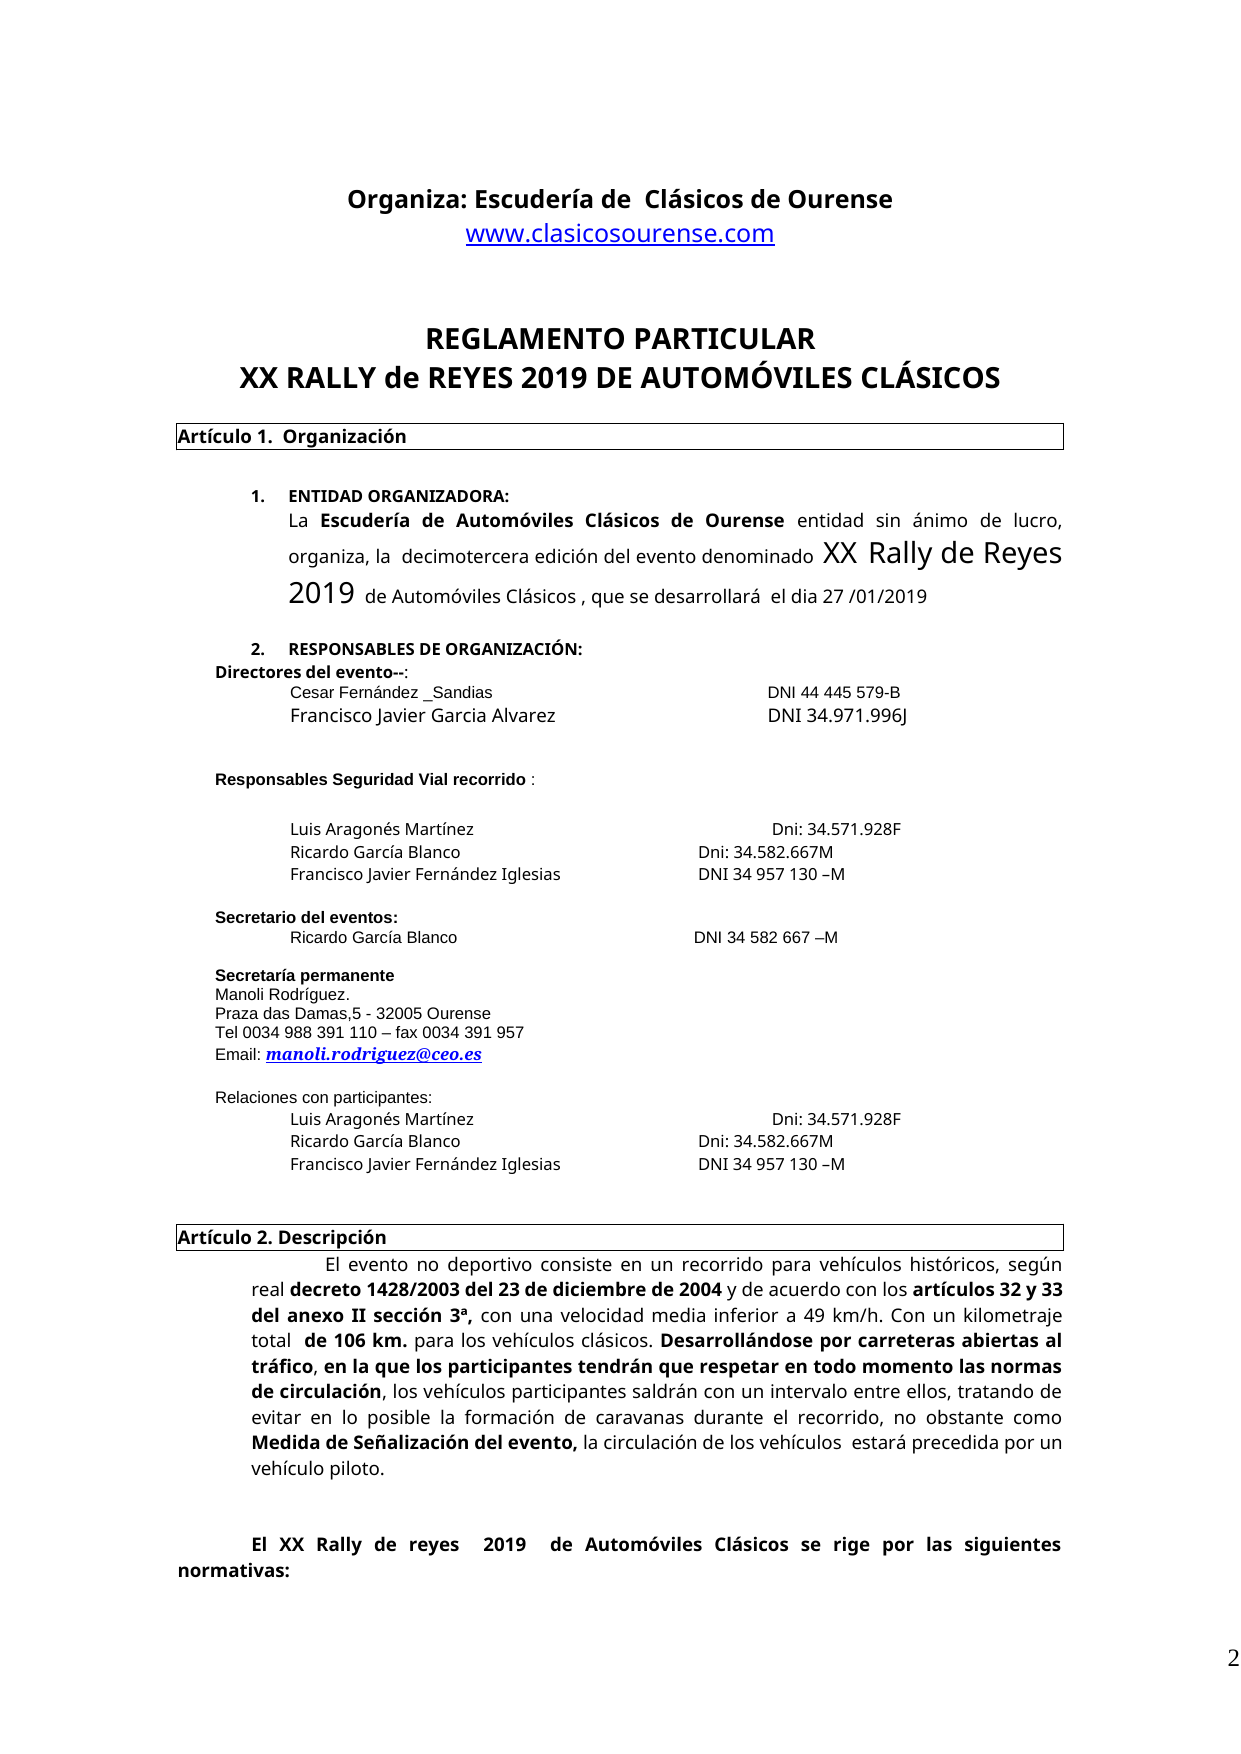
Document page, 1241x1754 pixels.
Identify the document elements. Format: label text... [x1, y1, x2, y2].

text Relaciones con participantes: [215, 1088, 1063, 1107]
subtitle REGLAMENTO PARTICULAR [177, 318, 1063, 358]
subtitle Artículo 2. Descripción [177, 1225, 1063, 1250]
text Francisco Javier Fernández Iglesias DNI 34 957 130 –M [290, 1152, 1063, 1175]
text www.clasicosourense.com [177, 216, 1063, 250]
list RESPONSABLES DE ORGANIZACIÓN: [251, 638, 1063, 660]
text El XX Rally de reyes 2019 de Automóviles Clásicos se rige por las siguientes normativas: [177, 1532, 1063, 1583]
subtitle Artículo 1. Organización [177, 424, 1063, 449]
text Ricardo García Blanco Dni: 34.582.667M [290, 1130, 1063, 1152]
text Luis Aragonés Martínez Dni: 34.571.928F [290, 1107, 1063, 1130]
text Francisco Javier Garcia Alvarez DNI 34.971.996J [290, 702, 1063, 728]
text Praza das Damas,5 - 32005 Ourense [215, 1004, 1063, 1023]
text Cesar Fernández _Sandias DNI 44 445 579-B [290, 683, 1063, 702]
text El evento no deportivo consiste en un recorrido para vehículos históricos, según real decreto 1428/2003 del 23 de diciembre de 2004 y de acuerdo con los artículos 32 y 33 del anexo II sección 3ª, con una velocidad media inferior a 49 km/h. Con un kilometraje total de 106 km. para los vehículos clásicos. Desarrollándose por carreteras abiertas al tráfico, en la que los participantes tendrán que respetar en todo momento las normas de circulación, los vehículos participantes saldrán con un intervalo entre ellos, tratando de evitar en lo posible la formación de caravanas durante el recorrido, no obstante como Medida de Señalización del evento, la circulación de los vehículos estará precedida por un vehículo piloto. [251, 1251, 1063, 1481]
text Directores del evento--: [215, 660, 1063, 683]
text Francisco Javier Fernández Iglesias DNI 34 957 130 –M [290, 863, 1063, 886]
text Manoli Rodríguez. [215, 985, 1063, 1004]
text Luis Aragonés Martínez Dni: 34.571.928F [290, 817, 1063, 840]
text Email: manoli.rodriguez@ceo.es [215, 1042, 1063, 1065]
text Organiza: Escudería de Clásicos de Ourense [177, 182, 1063, 216]
text Tel 0034 988 391 110 – fax 0034 391 957 [215, 1023, 1063, 1042]
text Ricardo García Blanco Dni: 34.582.667M [290, 840, 1063, 863]
subtitle XX RALLY de REYES 2019 DE AUTOMÓVILES CLÁSICOS [177, 358, 1063, 397]
text Secretario del eventos: [215, 908, 1063, 927]
text Ricardo García Blanco DNI 34 582 667 –M [290, 927, 1063, 947]
text Secretaría permanente [215, 966, 1063, 985]
text Responsables Seguridad Vial recorrido : [215, 769, 1063, 789]
list ENTIDAD ORGANIZADORA: [251, 484, 1063, 507]
text La Escudería de Automóviles Clásicos de Ourense entidad sin ánimo de lucro, organiza, la decimotercera edición del evento denominado XX Rally de Reyes 2019 de Automóviles Clásicos , que se desarrollará el dia 27 /01/2019 [288, 507, 1063, 612]
